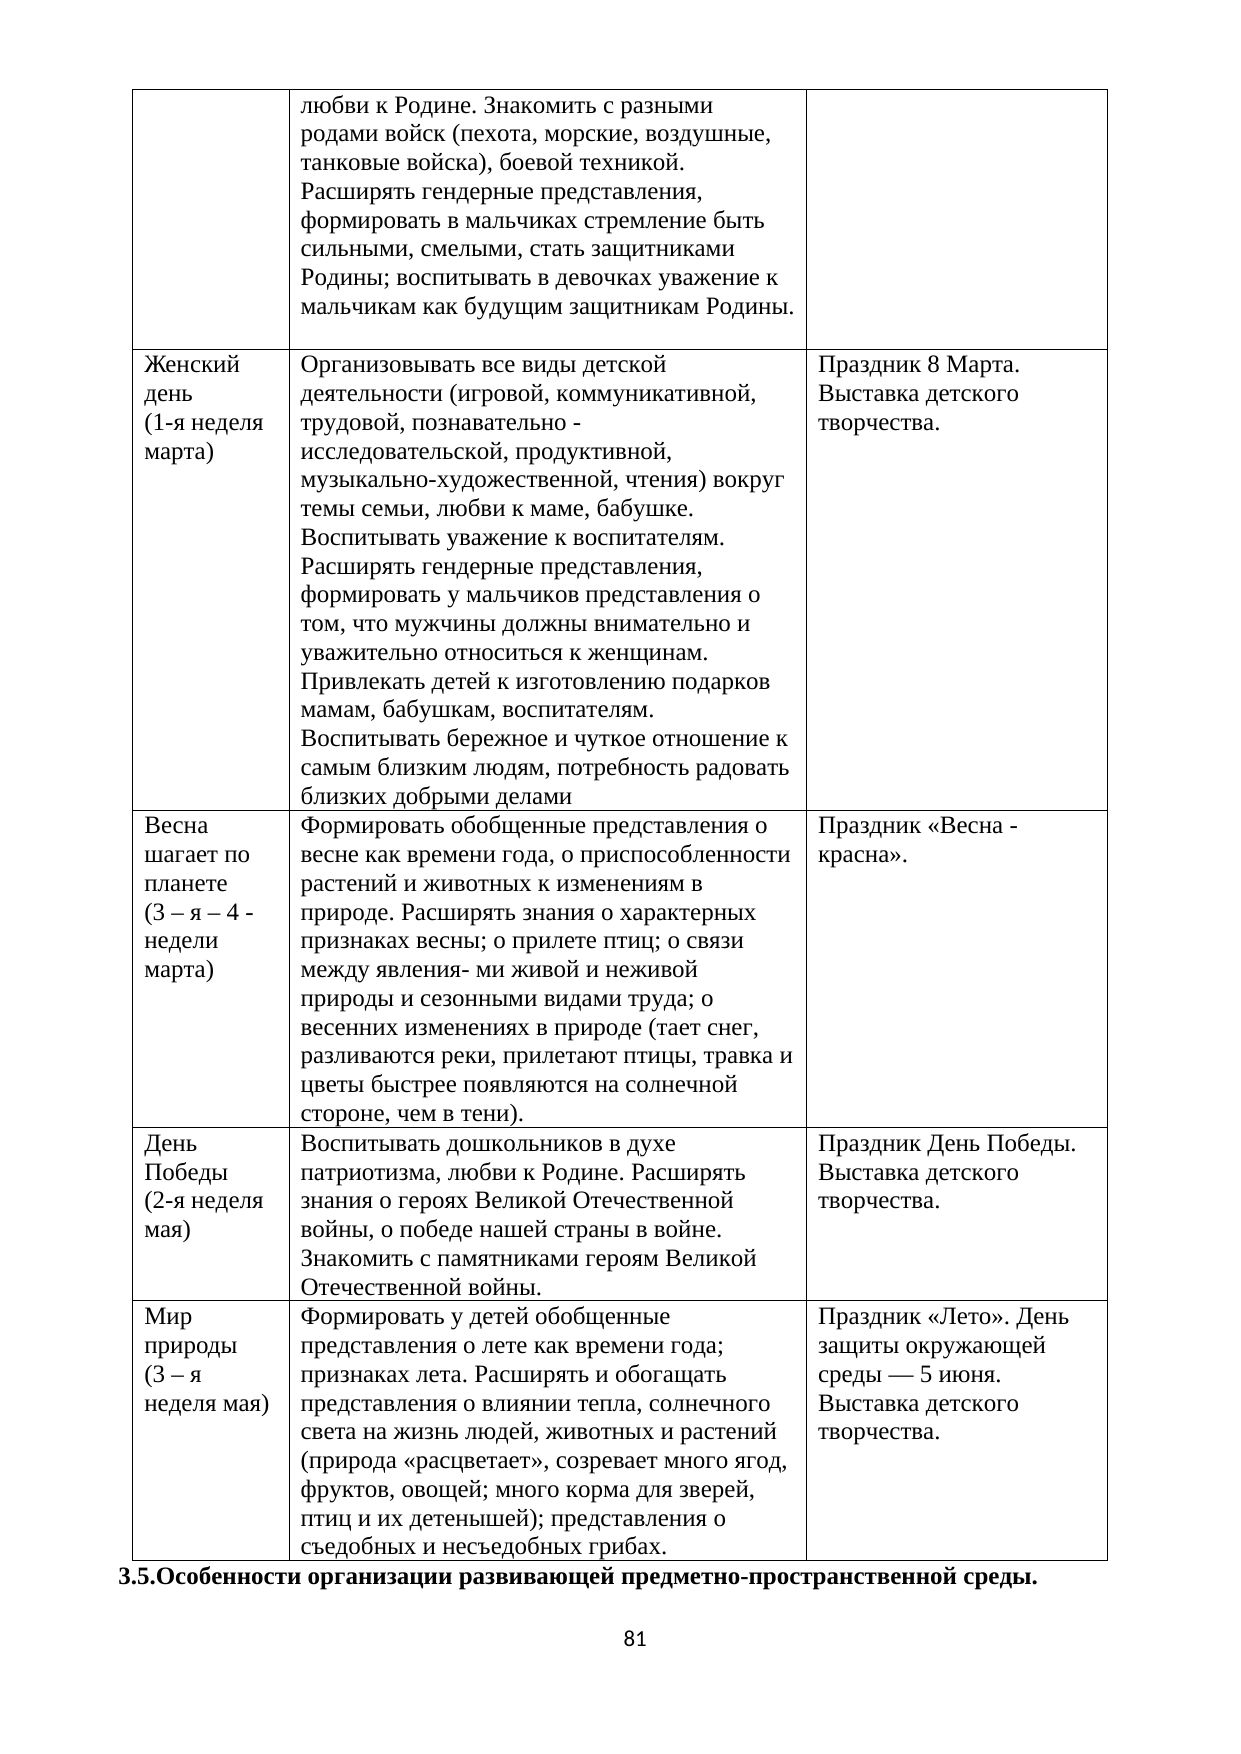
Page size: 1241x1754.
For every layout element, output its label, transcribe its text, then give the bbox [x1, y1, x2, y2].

table_cell Женский день (1-я неделя марта) [133, 350, 289, 809]
table_cell Весна шагает по планете (3 – я – 4 - недели марта) [133, 811, 289, 1127]
text 3.5.Особенности организации развивающей предметно-пространственной среды. [118, 1561, 1152, 1590]
table_cell Праздник «Лето». День защиты окружающей среды — 5 июня. Выставка детского творчества. [807, 1301, 1107, 1560]
table_cell Формировать у детей обобщенные представления о лете как времени года; признаках лета. Расширять и обогащать представления о влиянии тепла, солнечного света на жизнь людей, животных и растений (природа «расцветает», созревает много ягод, фруктов, овощей; много корма для зверей, птиц и их детенышей); представления о съедобных и несъедобных грибах. [290, 1301, 806, 1560]
table_cell Праздник День Победы. Выставка детского творчества. [807, 1128, 1107, 1300]
table_cell Формировать обобщенные представления о весне как времени года, о приспособленности растений и животных к изменениям в природе. Расширять знания о характерных признаках весны; о прилете птиц; о связи между явления- ми живой и неживой природы и сезонными видами труда; о весенних изменениях в природе (тает снег, разливаются реки, прилетают птицы, травка и цветы быстрее появляются на солнечной стороне, чем в тени). [290, 811, 806, 1127]
table_cell Праздник «Весна - красна». [807, 811, 1107, 1127]
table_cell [290, 90, 806, 348]
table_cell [807, 90, 1107, 348]
table_cell Организовывать все виды детской деятельности (игровой, коммуникативной, трудовой, познавательно - исследовательской, продуктивной, музыкально-художественной, чтения) вокруг темы семьи, любви к маме, бабушке. Воспитывать уважение к воспитателям. Расширять гендерные представления, формировать у мальчиков представления о том, что мужчины должны внимательно и уважительно относиться к женщинам. Привлекать детей к изготовлению подарков мамам, бабушкам, воспитателям. Воспитывать бережное и чуткое отношение к самым близким людям, потребность радовать близких добрыми делами [290, 350, 806, 809]
table_cell Праздник 8 Марта. Выставка детского творчества. [807, 350, 1107, 809]
table_cell День Победы (2-я неделя мая) [133, 1128, 289, 1300]
table_cell Мир природы (3 – я неделя мая) [133, 1301, 289, 1560]
table_cell Воспитывать дошкольников в духе патриотизма, любви к Родине. Расширять знания о героях Великой Отечественной войны, о победе нашей страны в войне. Знакомить с памятниками героям Великой Отечественной войны. [290, 1128, 806, 1300]
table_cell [133, 90, 289, 348]
